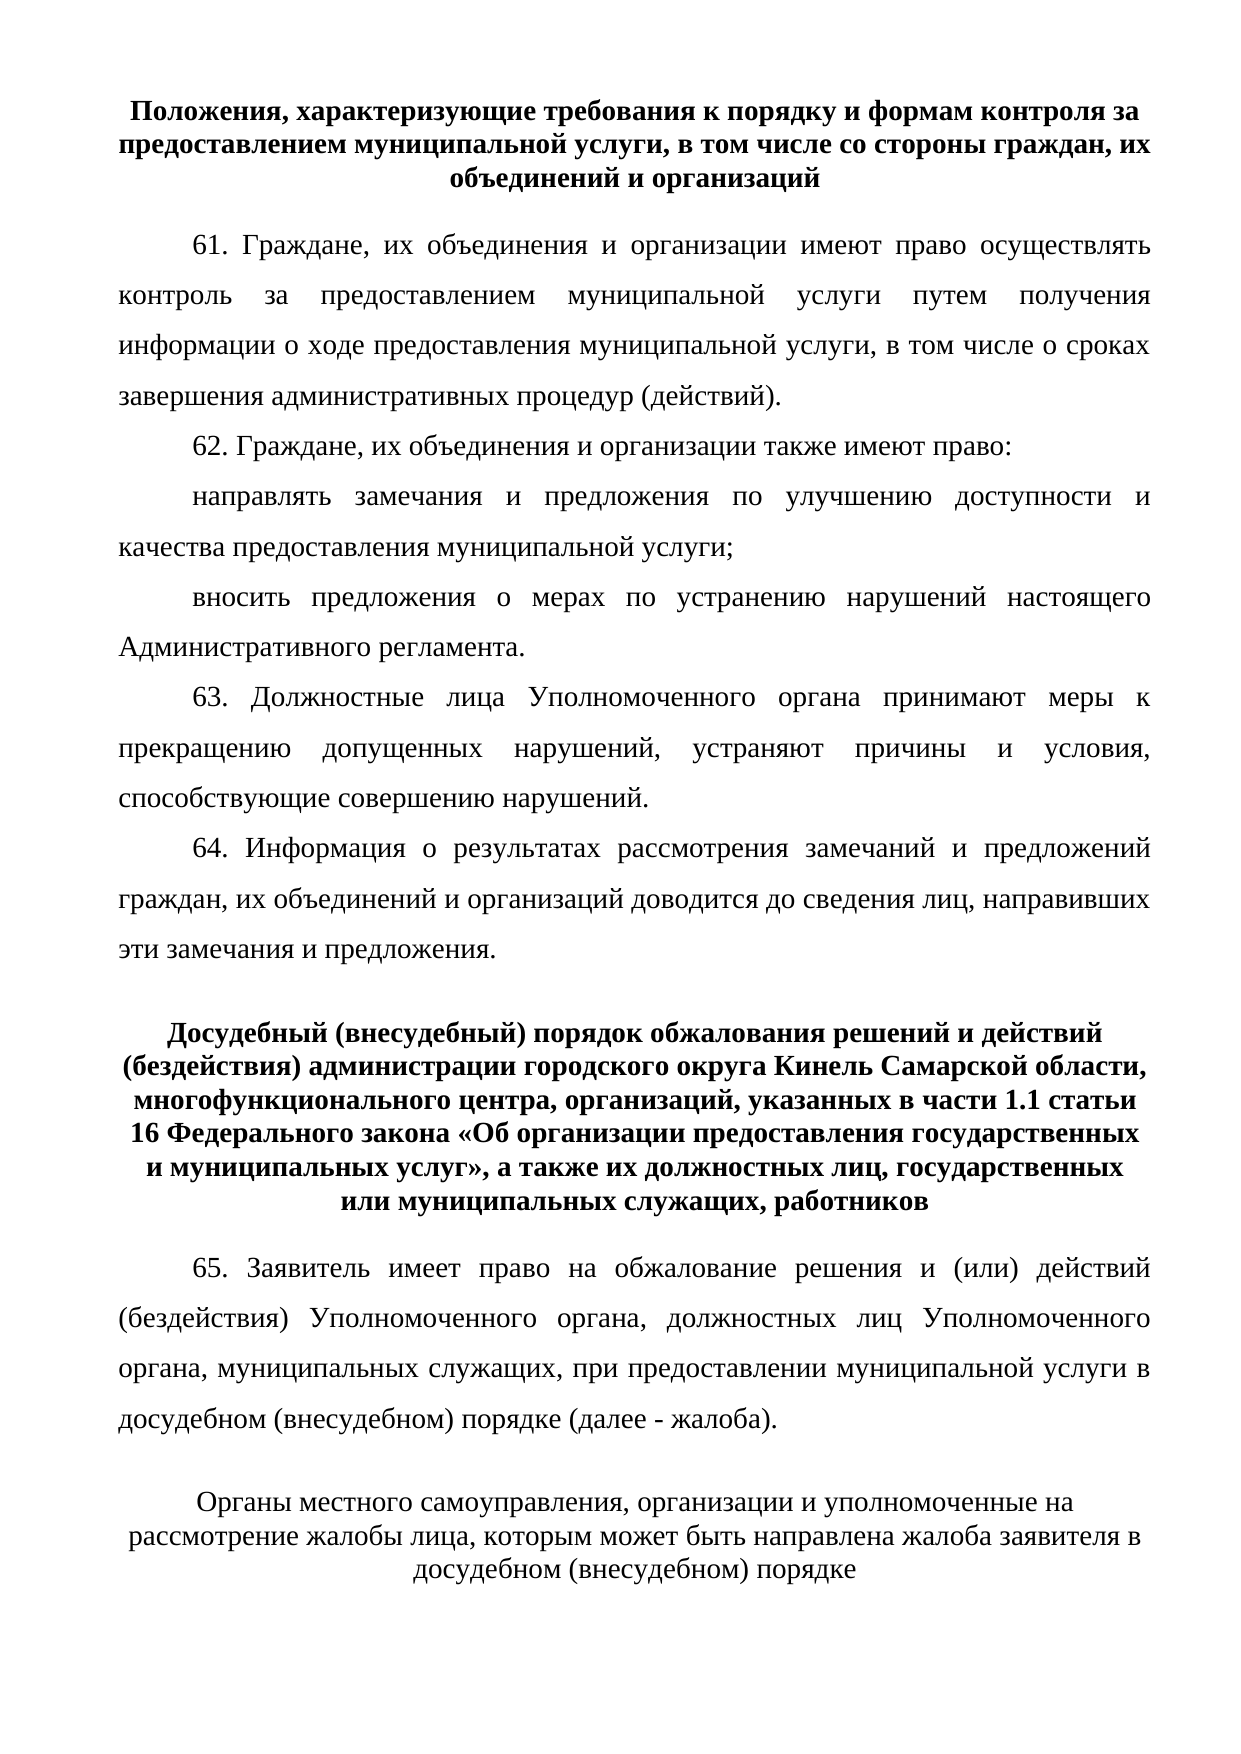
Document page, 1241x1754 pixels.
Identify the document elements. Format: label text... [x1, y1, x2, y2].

text Досудебный (внесудебный) порядок обжалования решений и действий (бездействия) администрации городского округа Кинель Самарской области, многофункционального центра, организаций, указанных в части 1.1 статьи 16 Федерального закона «Об организации предоставления государственных и муниципальных услуг», а также их должностных лиц, государственных или муниципальных служащих, работников [118, 1015, 1152, 1216]
text 65. Заявитель имеет право на обжалование решения и (или) действий (бездействия) Уполномоченного органа, должностных лиц Уполномоченного органа, муниципальных служащих, при предоставлении муниципальной услуги в досудебном (внесудебном) порядке (далее - жалоба). [118, 1250, 1152, 1434]
text 61. Граждане, их объединения и организации имеют право осуществлять контроль за предоставлением муниципальной услуги путем получения информации о ходе предоставления муниципальной услуги, в том числе о сроках завершения административных процедур (действий). [118, 227, 1152, 411]
text Положения, характеризующие требования к порядку и формам контроля за предоставлением муниципальной услуги, в том числе со стороны граждан, их объединений и организаций [118, 93, 1152, 193]
text вносить предложения о мерах по устранению нарушений настоящего Административного регламента. [118, 579, 1152, 663]
text 63. Должностные лица Уполномоченного органа принимают меры к прекращению допущенных нарушений, устраняют причины и условия, способствующие совершению нарушений. [118, 679, 1152, 814]
text 64. Информация о результатах рассмотрения замечаний и предложений граждан, их объединений и организаций доводится до сведения лиц, направивших эти замечания и предложения. [118, 831, 1152, 965]
text Органы местного самоуправления, организации и уполномоченные на рассмотрение жалобы лица, которым может быть направлена жалоба заявителя в досудебном (внесудебном) порядке [118, 1484, 1152, 1585]
text направлять замечания и предложения по улучшению доступности и качества предоставления муниципальной услуги; [118, 478, 1152, 562]
text 62. Граждане, их объединения и организации также имеют право: [118, 428, 1152, 462]
